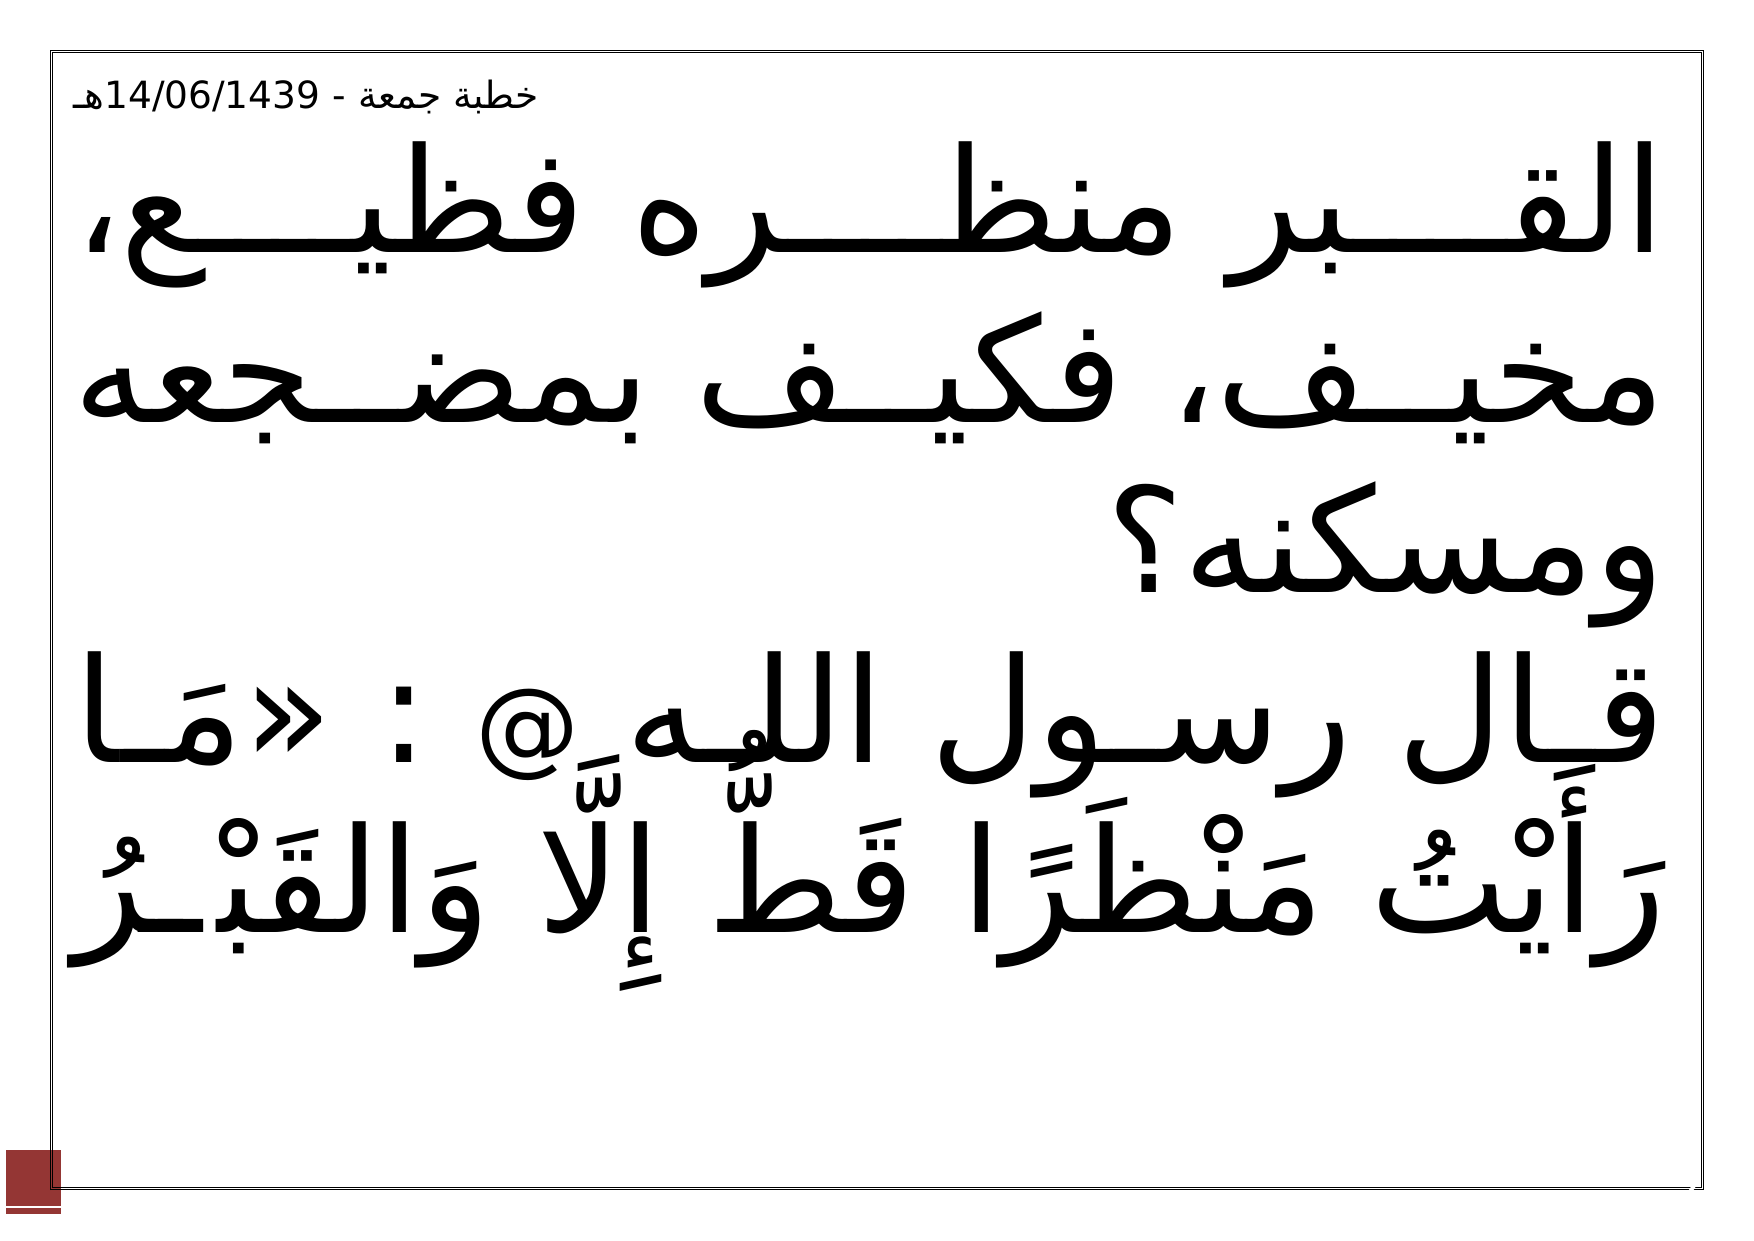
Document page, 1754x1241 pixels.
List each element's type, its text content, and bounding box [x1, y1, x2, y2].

text القبر منظره فظيع، مخيف، فكيف بمضجعه ومسكنه؟ [74, 117, 1665, 627]
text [74, 627, 1665, 966]
